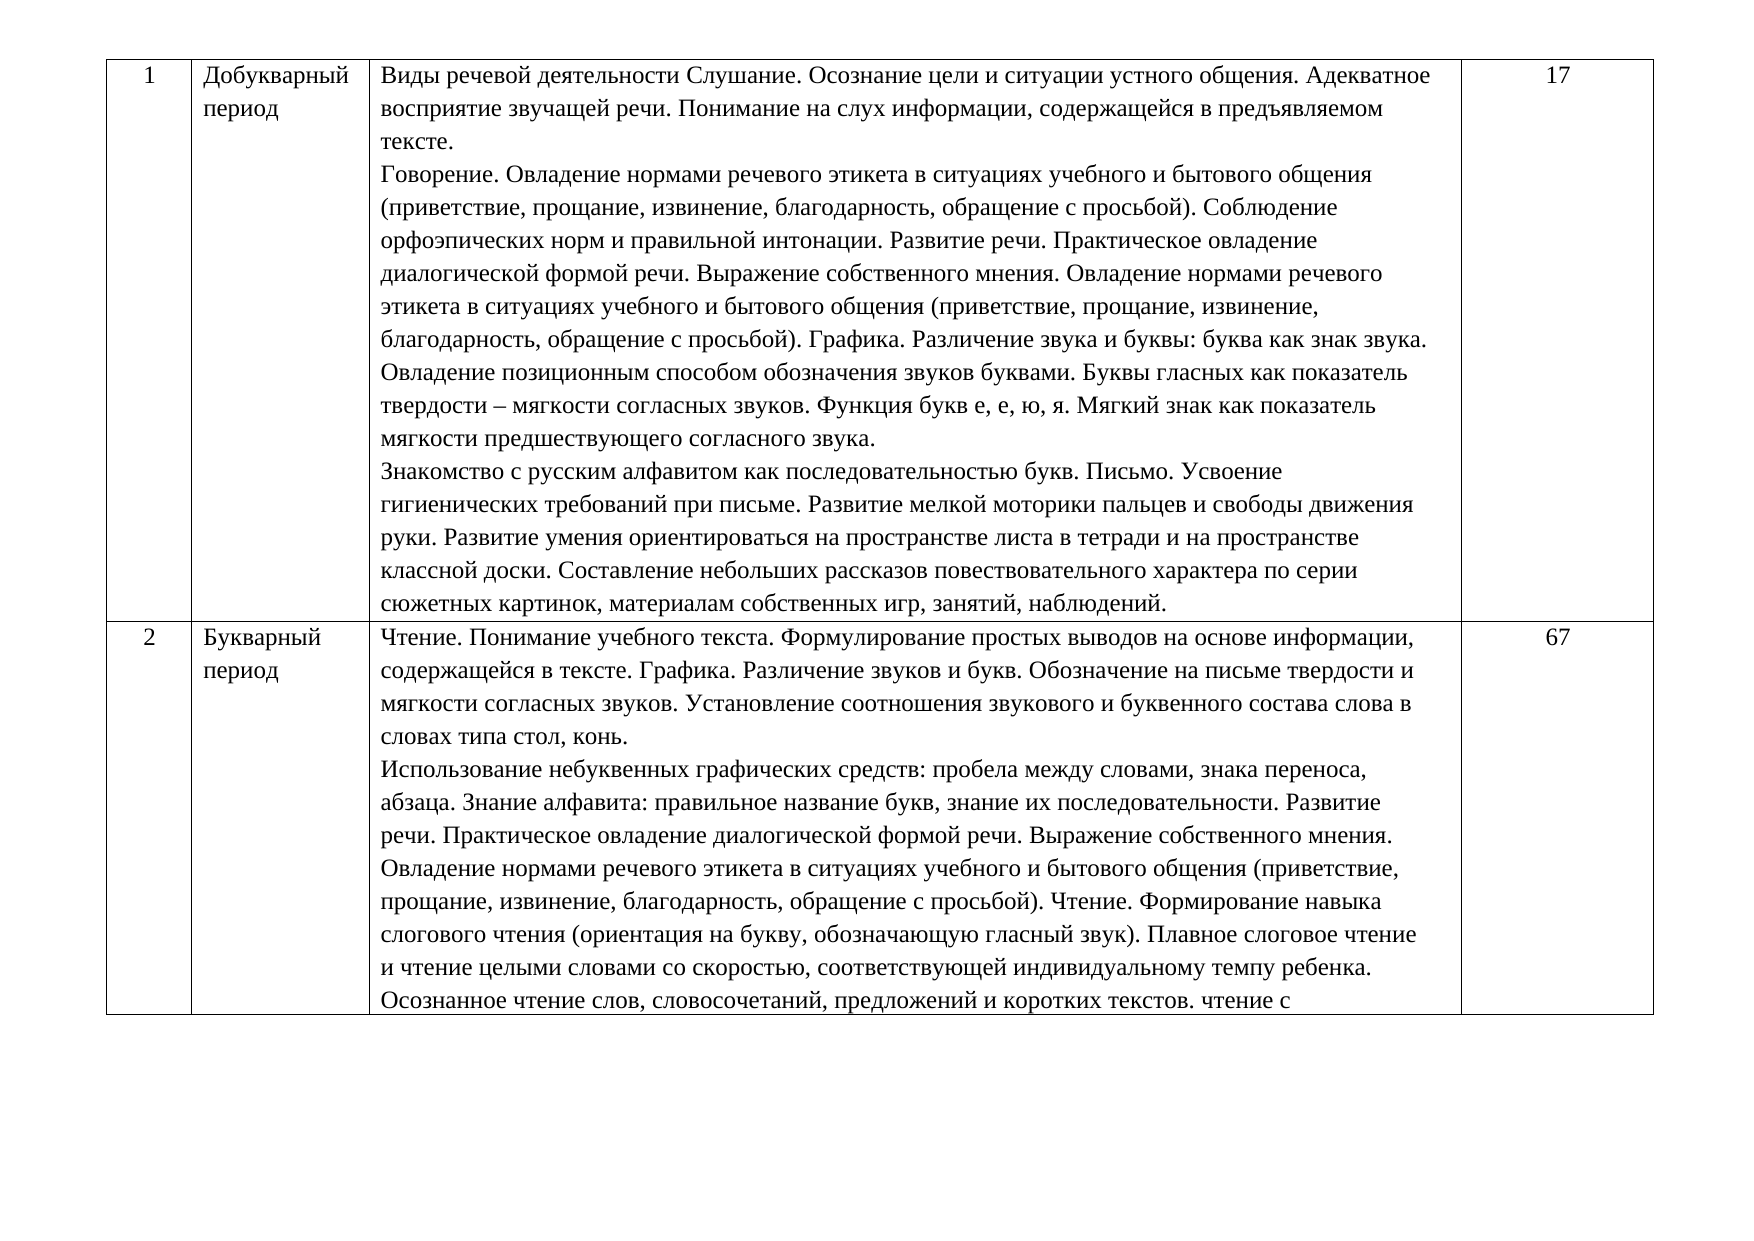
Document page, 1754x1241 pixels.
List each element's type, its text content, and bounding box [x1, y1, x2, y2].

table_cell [370, 622, 1461, 1014]
table_cell 2 [107, 622, 191, 1014]
table_cell 67 [1462, 622, 1653, 1014]
table_cell 1 [107, 60, 191, 621]
table_cell Букварный период [192, 622, 369, 1014]
table_cell Добукварный период [192, 60, 369, 621]
table_cell Виды речевой деятельности Слушание. Осознание цели и ситуации устного общения. Адекватное восприятие звучащей речи. Понимание на слух информации, содержащейся в предъявляемом тексте. Говорение. Овладение нормами речевого этикета в ситуациях учебного и бытового общения (приветствие, прощание, извинение, благодарность, обращение с просьбой). Соблюдение орфоэпических норм и правильной интонации. Развитие речи. Практическое овладение диалогической формой речи. Выражение собственного мнения. Овладение нормами речевого этикета в ситуациях учебного и бытового общения (приветствие, прощание, извинение, благодарность, обращение с просьбой). Графика. Различение звука и буквы: буква как знак звука. Овладение позиционным способом обозначения звуков буквами. Буквы гласных как показатель твердости – мягкости согласных звуков. Функция букв е, е, ю, я. Мягкий знак как показатель мягкости предшествующего согласного звука. Знакомство с русским алфавитом как последовательностью букв. Письмо. Усвоение гигиенических требований при письме. Развитие мелкой моторики пальцев и свободы движения руки. Развитие умения ориентироваться на пространстве листа в тетради и на пространстве классной доски. Составление небольших рассказов повествовательного характера по серии сюжетных картинок, материалам собственных игр, занятий, наблюдений. [370, 60, 1461, 621]
table_cell 17 [1462, 60, 1653, 621]
